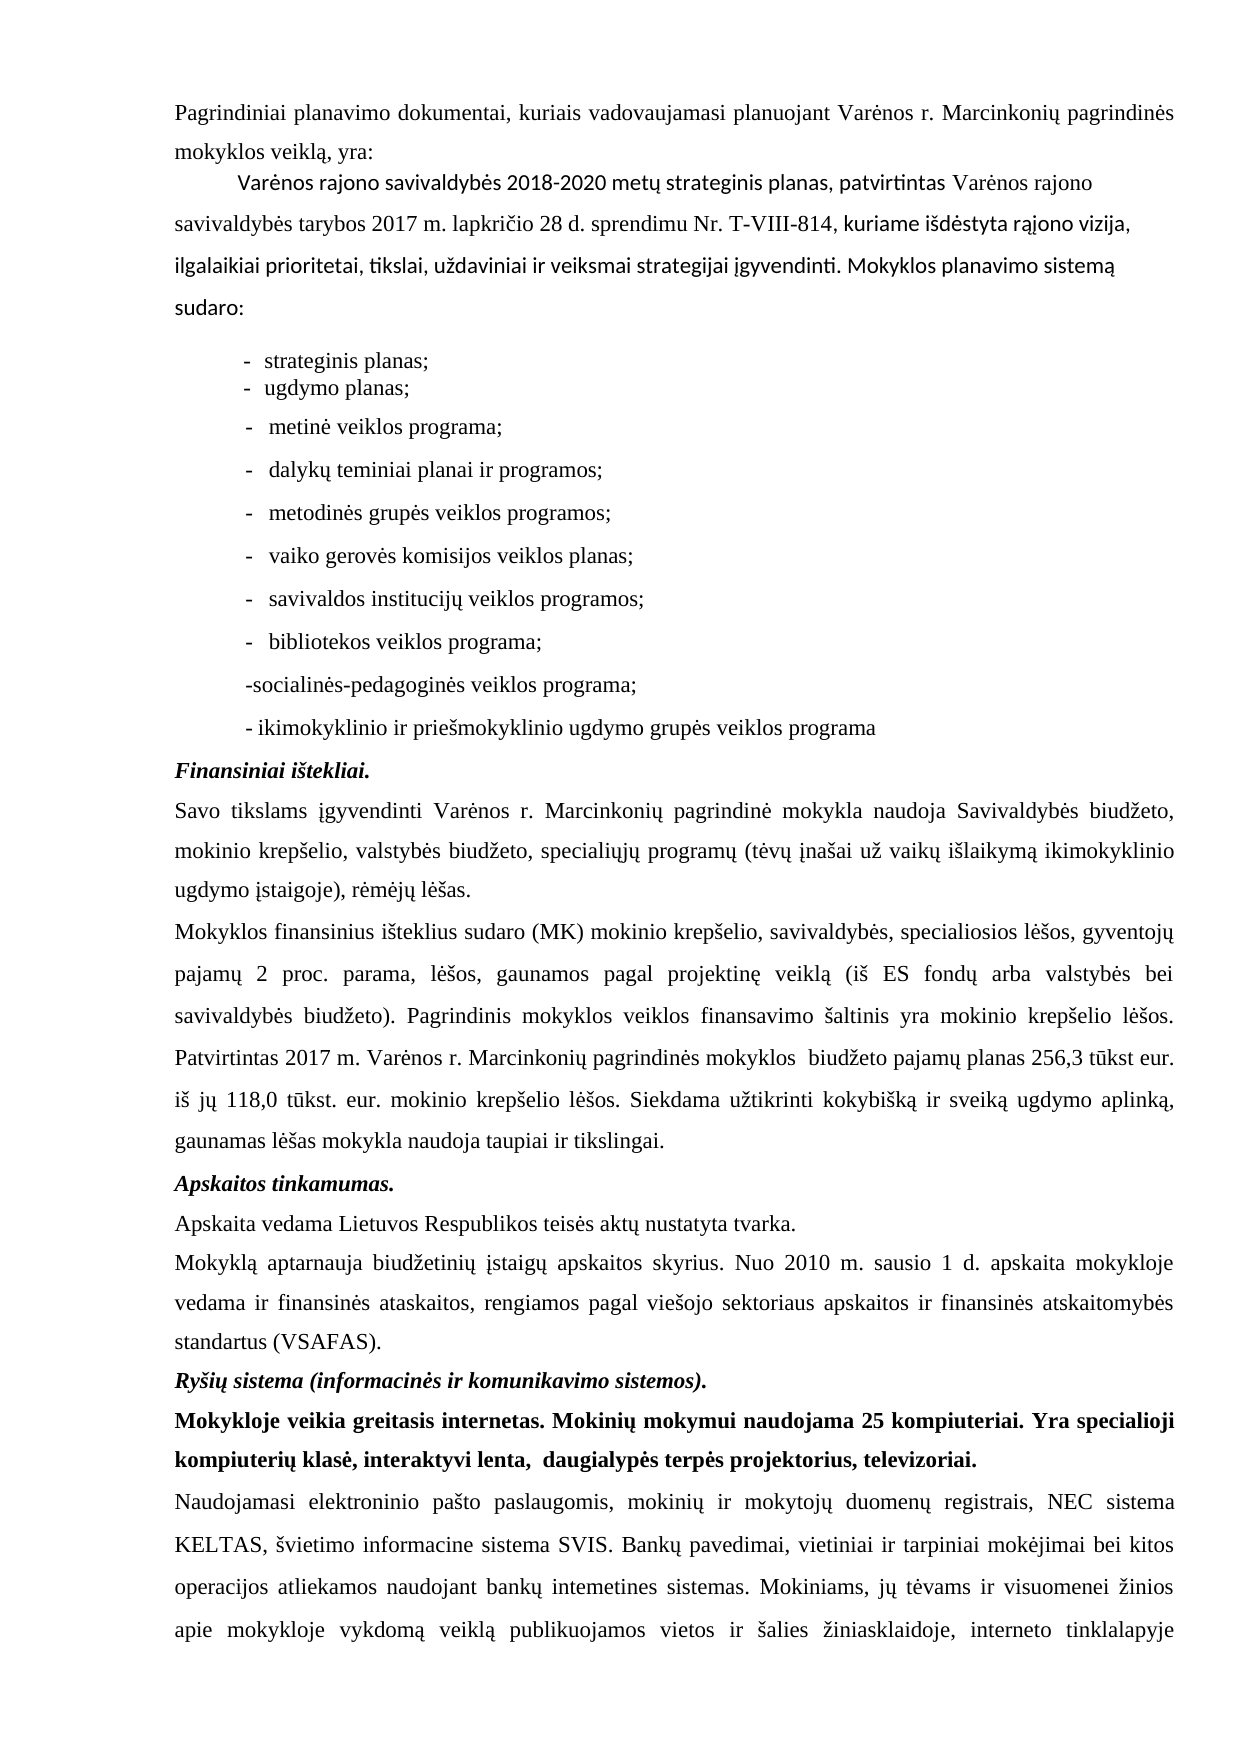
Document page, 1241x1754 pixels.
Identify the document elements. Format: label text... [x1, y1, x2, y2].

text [174, 1476, 1176, 1646]
text Mokyklą aptarnauja biudžetinių įstaigų apskaitos skyrius. Nuo 2010 m. sausio 1 d. apskaita mokykloje vedama ir finansinės ataskaitos, rengiamos pagal viešojo sektoriaus apskaitos ir finansinės atskaitomybės standartus (VSAFAS). [174, 1239, 1176, 1357]
text Pagrindiniai planavimo dokumentai, kuriais vadovaujamasi planuojant Varėnos r. Marcinkonių pagrindinės mokyklos veiklą, yra: [174, 89, 1176, 168]
list strateginis planas; [174, 336, 1176, 377]
text Mokyklos finansinius išteklius sudaro (MK) mokinio krepšelio, savivaldybės, specialiosios lėšos, gyventojų pajamų 2 proc. parama, lėšos, gaunamos pagal projektinę veiklą (iš ES fondų arba valstybės bei savivaldybės biudžeto). Pagrindinis mokyklos veiklos finansavimo šaltinis yra mokinio krepšelio lėšos. Patvirtintas 2017 m. Varėnos r. Marcinkonių pagrindinės mokyklos biudžeto pajamų planas 256,3 tūkst eur. iš jų 118,0 tūkst. eur. mokinio krepšelio lėšos. Siekdama užtikrinti kokybišką ir sveiką ugdymo aplinką, gaunamas lėšas mokykla naudoja taupiai ir tikslingai. [174, 906, 1176, 1157]
list metodinės grupės veiklos programos; [245, 486, 1176, 529]
list ikimokyklinio ir priešmokyklinio ugdymo grupės veiklos programa Finansiniai ištekliai. [174, 701, 944, 787]
text Ryšių sistema (informacinės ir komunikavimo sistemos). [174, 1357, 1176, 1397]
list dalykų teminiai planai ir programos; [245, 443, 1176, 486]
text Varėnos rajono savivaldybės 2018-2020 metų strateginis planas, patvirtintas Varėnos rajono savivaldybės tarybos 2017 m. lapkričio 28 d. sprendimu Nr. T-VIII-814, kuriame išdėstyta rąįono vizija, ilgalaikiai prioritetai, tikslai, uždaviniai ir veiksmai strategijai įgyvendinti. Mokyklos planavimo sistemą sudaro: [174, 168, 1176, 322]
list vaiko gerovės komisijos veiklos planas; [245, 529, 1176, 572]
list metinė veiklos programa; [245, 400, 1176, 443]
text Apskaita vedama Lietuvos Respublikos teisės aktų nustatyta tvarka. [174, 1199, 1176, 1239]
text Apskaitos tinkamumas. [174, 1157, 1176, 1199]
text Mokykloje veikia greitasis internetas. Mokinių mokymui naudojama 25 kompiuteriai. Yra specialioji kompiuterių klasė, interaktyvi lenta, daugialypės terpės projektorius, televizoriai. [174, 1397, 1176, 1476]
list ugdymo planas; [174, 377, 1176, 400]
list savivaldos institucijų veiklos programos; [245, 572, 1176, 615]
text Savo tikslams įgyvendinti Varėnos r. Marcinkonių pagrindinė mokykla naudoja Savivaldybės biudžeto, mokinio krepšelio, valstybės biudžeto, specialiųjų programų (tėvų įnašai už vaikų išlaikymą ikimokyklinio ugdymo įstaigoje), rėmėjų lėšas. [174, 787, 1176, 906]
text -socialinės-pedagoginės veiklos programa; [245, 658, 1176, 701]
list bibliotekos veiklos programa; [245, 615, 1176, 658]
